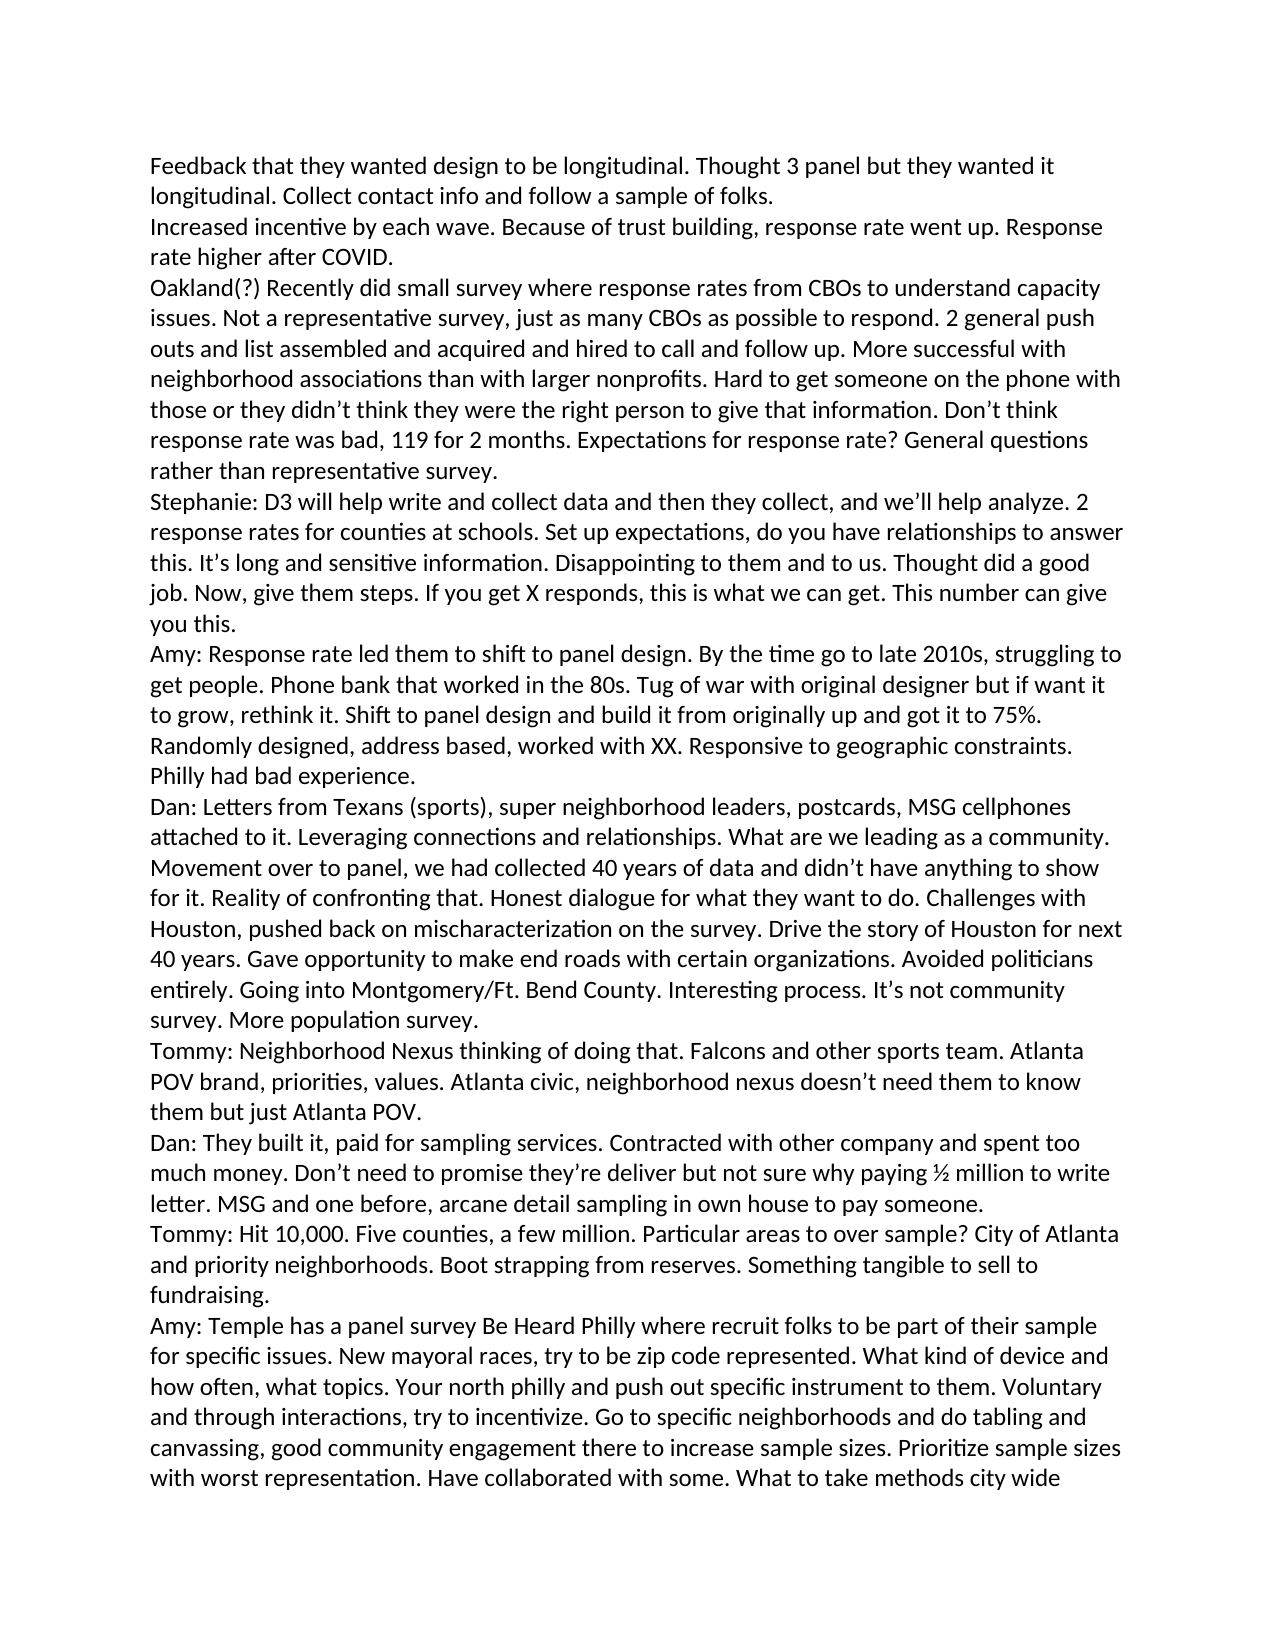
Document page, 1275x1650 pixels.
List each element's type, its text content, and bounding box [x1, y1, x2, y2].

text Tommy: Neighborhood Nexus thinking of doing that. Falcons and other sports team. Atlanta POV brand, priorities, values. Atlanta civic, neighborhood nexus doesn’t need them to know them but just Atlanta POV. [150, 1035, 1125, 1127]
text Tommy: Hit 10,000. Five counties, a few million. Particular areas to over sample? City of Atlanta and priority neighborhoods. Boot strapping from reserves. Something tangible to sell to fundraising. [150, 1218, 1125, 1310]
text Amy: Response rate led them to shift to panel design. By the time go to late 2010s, struggling to get people. Phone bank that worked in the 80s. Tug of war with original designer but if want it to grow, rethink it. Shift to panel design and build it from originally up and got it to 75%. Randomly designed, address based, worked with XX. Responsive to geographic constraints. Philly had bad experience. [150, 638, 1125, 791]
text Dan: Letters from Texans (sports), super neighborhood leaders, postcards, MSG cellphones attached to it. Leveraging connections and relationships. What are we leading as a community. Movement over to panel, we had collected 40 years of data and didn’t have anything to show for it. Reality of confronting that. Honest dialogue for what they want to do. Challenges with Houston, pushed back on mischaracterization on the survey. Drive the story of Houston for next 40 years. Gave opportunity to make end roads with certain organizations. Avoided politicians entirely. Going into Montgomery/Ft. Bend County. Interesting process. It’s not community survey. More population survey. [150, 791, 1125, 1035]
text Dan: They built it, paid for sampling services. Contracted with other company and spent too much money. Don’t need to promise they’re deliver but not sure why paying ½ million to write letter. MSG and one before, arcane detail sampling in own house to pay someone. [150, 1127, 1125, 1218]
text Stephanie: D3 will help write and collect data and then they collect, and we’ll help analyze. 2 response rates for counties at schools. Set up expectations, do you have relationships to answer this. It’s long and sensitive information. Disappointing to them and to us. Thought did a good job. Now, give them steps. If you get X responds, this is what we can get. This number can give you this. [150, 486, 1125, 638]
text Increased incentive by each wave. Because of trust building, response rate went up. Response rate higher after COVID. [150, 211, 1125, 272]
text Feedback that they wanted design to be longitudinal. Thought 3 panel but they wanted it longitudinal. Collect contact info and follow a sample of folks. [150, 150, 1125, 211]
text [150, 1310, 1125, 1493]
text Oakland(?) Recently did small survey where response rates from CBOs to understand capacity issues. Not a representative survey, just as many CBOs as possible to respond. 2 general push outs and list assembled and acquired and hired to call and follow up. More successful with neighborhood associations than with larger nonprofits. Hard to get someone on the phone with those or they didn’t think they were the right person to give that information. Don’t think response rate was bad, 119 for 2 months. Expectations for response rate? General questions rather than representative survey. [150, 272, 1125, 486]
